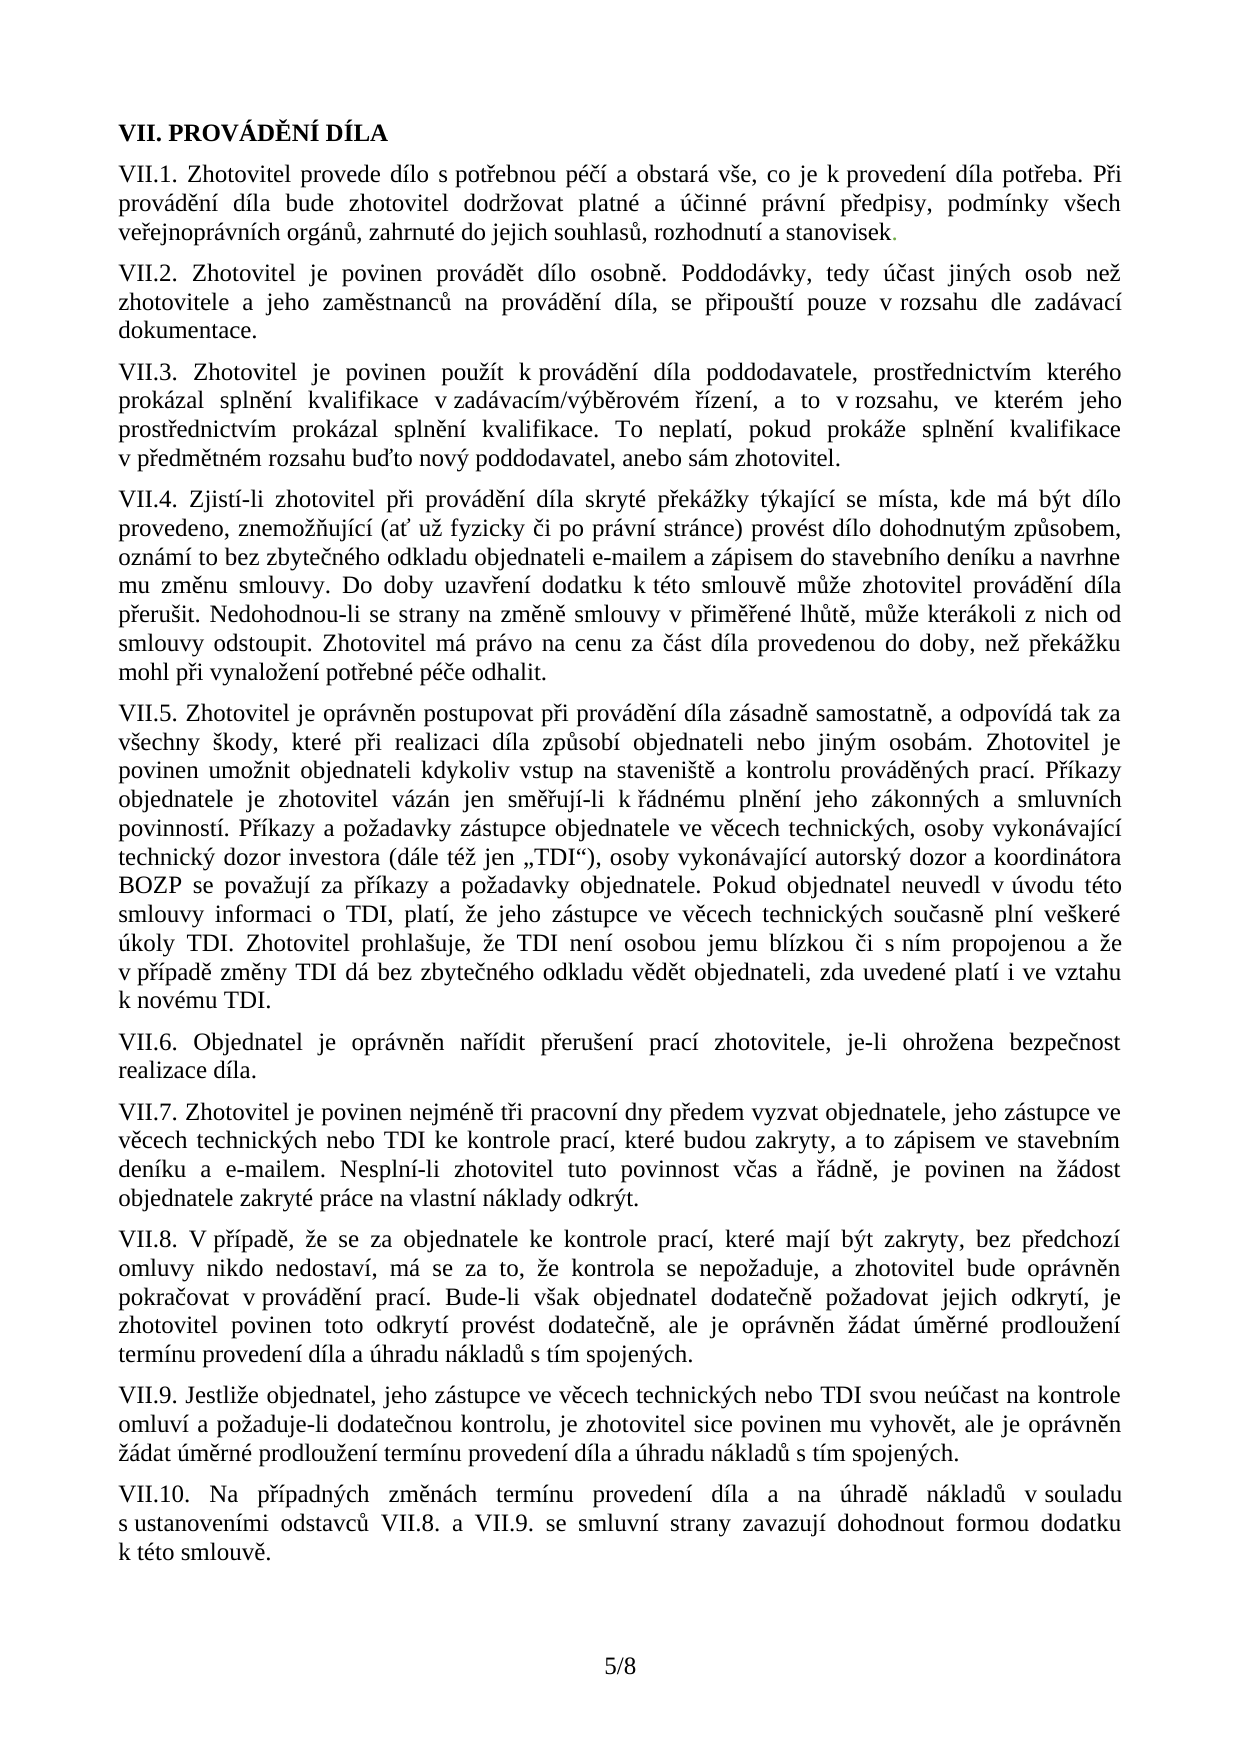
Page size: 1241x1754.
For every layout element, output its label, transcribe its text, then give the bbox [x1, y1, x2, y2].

text VII.2. Zhotovitel je povinen provádět dílo osobně. Poddodávky, tedy účast jiných osob než zhotovitele a jeho zaměstnanců na provádění díla, se připouští pouze v rozsahu dle zadávací dokumentace. [118, 258, 1122, 344]
text VII.1. Zhotovitel provede dílo s potřebnou péčí a obstará vše, co je k provedení díla potřeba. Při provádění díla bude zhotovitel dodržovat platné a účinné právní předpisy, podmínky všech veřejnoprávních orgánů, zahrnuté do jejich souhlasů, rozhodnutí a stanovisek. [118, 159, 1122, 246]
text VII.10. Na případných změnách termínu provedení díla a na úhradě nákladů v souladu s ustanoveními odstavců VII.8. a VII.9. se smluvní strany zavazují dohodnout formou dodatku k této smlouvě. [118, 1479, 1122, 1566]
text VII. PROVÁDĚNÍ DÍLA [118, 118, 1122, 147]
text VII.8. V případě, že se za objednatele ke kontrole prací, které mají být zakryty, bez předchozí omluvy nikdo nedostaví, má se za to, že kontrola se nepožaduje, a zhotovitel bude oprávněn pokračovat v provádění prací. Bude-li však objednatel dodatečně požadovat jejich odkrytí, je zhotovitel povinen toto odkrytí provést dodatečně, ale je oprávněn žádat úměrné prodloužení termínu provedení díla a úhradu nákladů s tím spojených. [118, 1224, 1122, 1368]
text VII.4. Zjistí-li zhotovitel při provádění díla skryté překážky týkající se místa, kde má být dílo provedeno, znemožňující (ať už fyzicky či po právní stránce) provést dílo dohodnutým způsobem, oznámí to bez zbytečného odkladu objednateli e-mailem a zápisem do stavebního deníku a navrhne mu změnu smlouvy. Do doby uzavření dodatku k této smlouvě může zhotovitel provádění díla přerušit. Nedohodnou-li se strany na změně smlouvy v přiměřené lhůtě, může kterákoli z nich od smlouvy odstoupit. Zhotovitel má právo na cenu za část díla provedenou do doby, než překážku mohl při vynaložení potřebné péče odhalit. [118, 484, 1122, 686]
text VII.6. Objednatel je oprávněn nařídit přerušení prací zhotovitele, je-li ohrožena bezpečnost realizace díla. [118, 1027, 1122, 1084]
text VII.9. Jestliže objednatel, jeho zástupce ve věcech technických nebo TDI svou neúčast na kontrole omluví a požaduje-li dodatečnou kontrolu, je zhotovitel sice povinen mu vyhovět, ale je oprávněn žádat úměrné prodloužení termínu provedení díla a úhradu nákladů s tím spojených. [118, 1381, 1122, 1467]
text VII.3. Zhotovitel je povinen použít k provádění díla poddodavatele, prostřednictvím kterého prokázal splnění kvalifikace v zadávacím/výběrovém řízení, a to v rozsahu, ve kterém jeho prostřednictvím prokázal splnění kvalifikace. To neplatí, pokud prokáže splnění kvalifikace v předmětném rozsahu buďto nový poddodavatel, anebo sám zhotovitel. [118, 357, 1122, 472]
text VII.7. Zhotovitel je povinen nejméně tři pracovní dny předem vyzvat objednatele, jeho zástupce ve věcech technických nebo TDI ke kontrole prací, které budou zakryty, a to zápisem ve stavebním deníku a e-mailem. Nesplní-li zhotovitel tuto povinnost včas a řádně, je povinen na žádost objednatele zakryté práce na vlastní náklady odkrýt. [118, 1097, 1122, 1212]
text VII.5. Zhotovitel je oprávněn postupovat při provádění díla zásadně samostatně, a odpovídá tak za všechny škody, které při realizaci díla způsobí objednateli nebo jiným osobám. Zhotovitel je povinen umožnit objednateli kdykoliv vstup na staveniště a kontrolu prováděných prací. Příkazy objednatele je zhotovitel vázán jen směřují-li k řádnému plnění jeho zákonných a smluvních povinností. Příkazy a požadavky zástupce objednatele ve věcech technických, osoby vykonávající technický dozor investora (dále též jen „TDI“), osoby vykonávající autorský dozor a koordinátora BOZP se považují za příkazy a požadavky objednatele. Pokud objednatel neuvedl v úvodu této smlouvy informaci o TDI, platí, že jeho zástupce ve věcech technických současně plní veškeré úkoly TDI. Zhotovitel prohlašuje, že TDI není osobou jemu blízkou či s ním propojenou a že v případě změny TDI dá bez zbytečného odkladu vědět objednateli, zda uvedené platí i ve vztahu k novému TDI. [118, 698, 1122, 1014]
